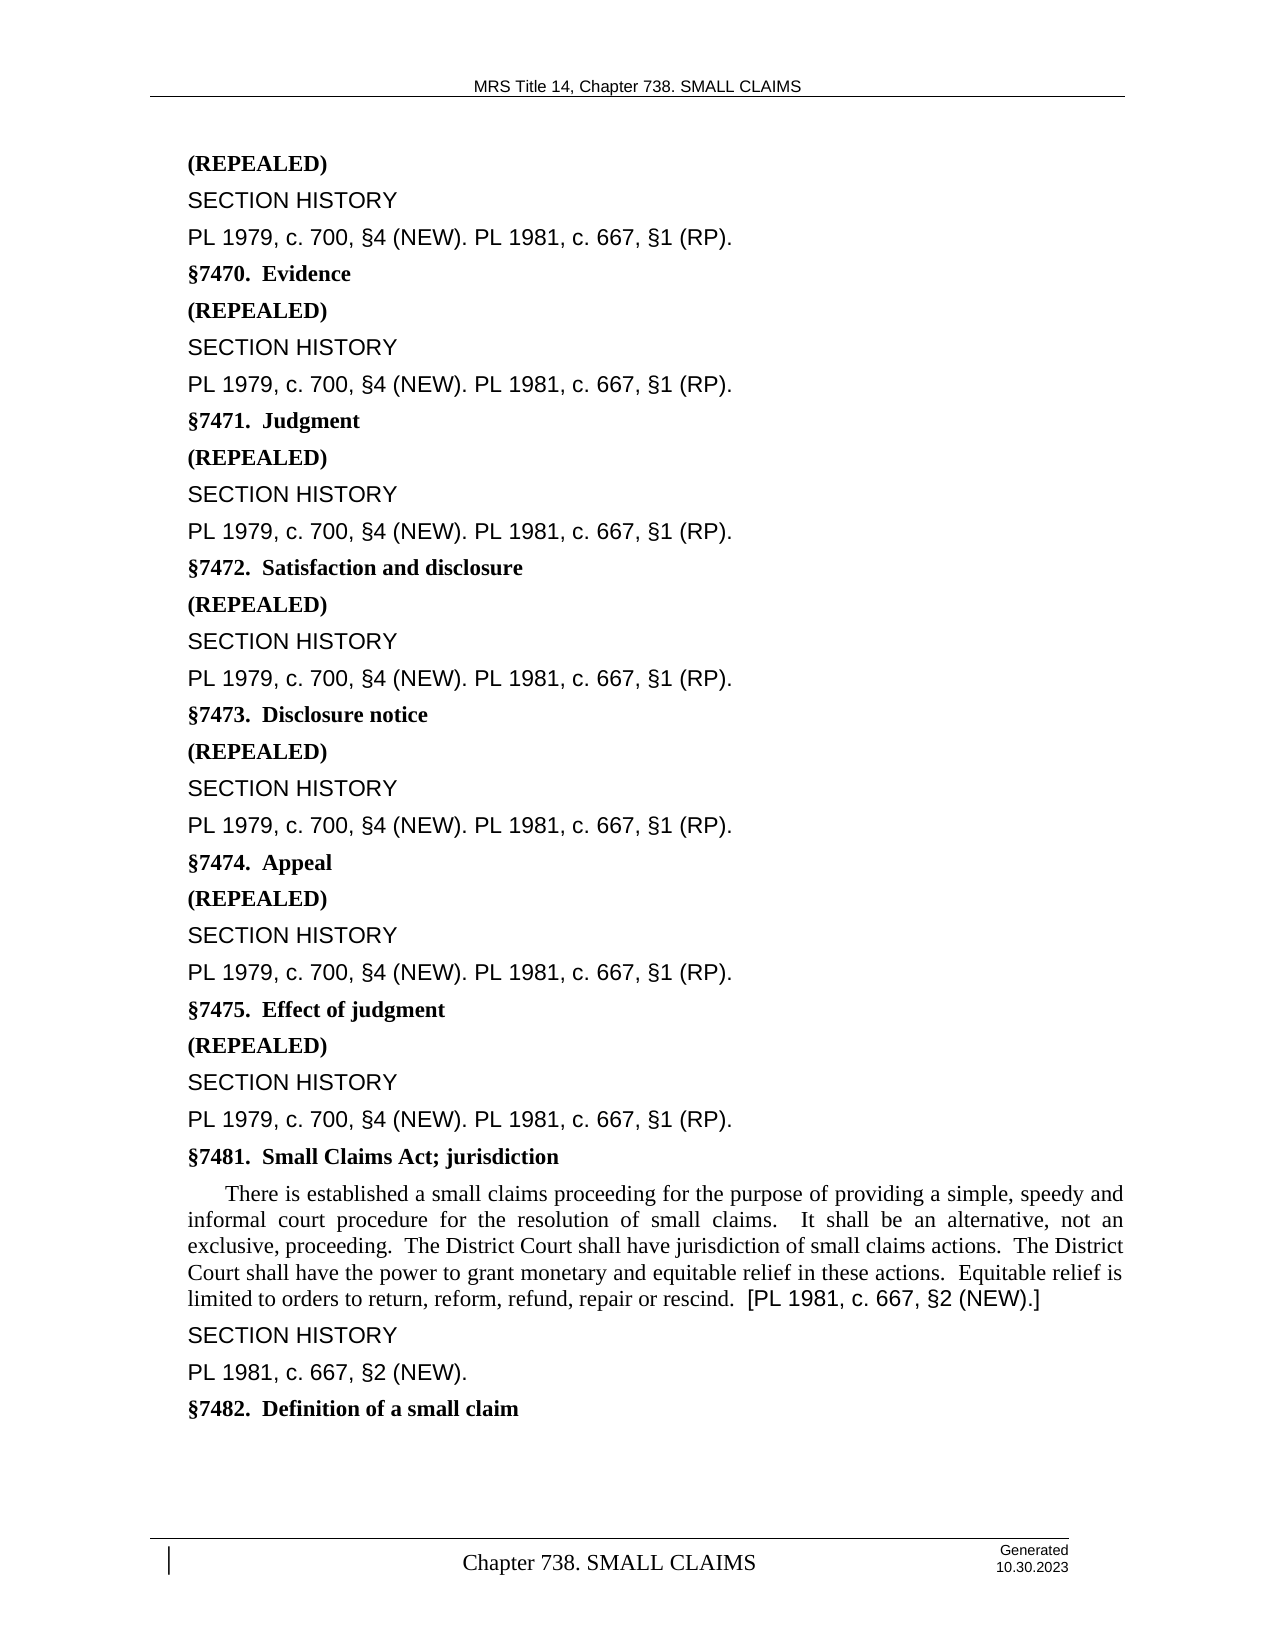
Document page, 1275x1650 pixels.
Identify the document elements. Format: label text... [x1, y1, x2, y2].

text SECTION HISTORY [187, 775, 1125, 801]
text §7474. Appeal [187, 849, 1125, 875]
text (REPEALED) [187, 150, 1125, 176]
text There is established a small claims proceeding for the purpose of providing a simple, speedy and informal court procedure for the resolution of small claims. It shall be an alternative, not an exclusive, proceeding. The District Court shall have jurisdiction of small claims actions. The District Court shall have the power to grant monetary and equitable relief in these actions. Equitable relief is limited to orders to return, reform, refund, repair or rescind. [PL 1981, c. 667, §2 (NEW).] [187, 1179, 1125, 1311]
text PL 1981, c. 667, §2 (NEW). [187, 1359, 1125, 1385]
text SECTION HISTORY [187, 1069, 1125, 1096]
text SECTION HISTORY [187, 334, 1125, 360]
text §7473. Disclosure notice [187, 702, 1125, 728]
text PL 1979, c. 700, §4 (NEW). PL 1981, c. 667, §1 (RP). [187, 812, 1125, 838]
text §7471. Judgment [187, 407, 1125, 434]
text PL 1979, c. 700, §4 (NEW). PL 1981, c. 667, §1 (RP). [187, 518, 1125, 544]
text SECTION HISTORY [187, 187, 1125, 213]
text §7481. Small Claims Act; jurisdiction [187, 1143, 1125, 1169]
text SECTION HISTORY [187, 1322, 1125, 1348]
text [187, 223, 1125, 250]
text (REPEALED) [187, 444, 1125, 471]
text (REPEALED) [187, 297, 1125, 323]
text SECTION HISTORY [187, 628, 1125, 654]
text §7482. Definition of a small claim [187, 1395, 1125, 1422]
text SECTION HISTORY [187, 481, 1125, 507]
text SECTION HISTORY [187, 922, 1125, 948]
text §7470. Evidence [187, 260, 1125, 287]
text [187, 371, 1125, 397]
text (REPEALED) [187, 885, 1125, 912]
text §7475. Effect of judgment [187, 996, 1125, 1022]
text (REPEALED) [187, 591, 1125, 618]
text PL 1979, c. 700, §4 (NEW). PL 1981, c. 667, §1 (RP). [187, 1106, 1125, 1132]
text §7472. Satisfaction and disclosure [187, 554, 1125, 581]
text (REPEALED) [187, 738, 1125, 765]
text PL 1979, c. 700, §4 (NEW). PL 1981, c. 667, §1 (RP). [187, 959, 1125, 985]
text (REPEALED) [187, 1032, 1125, 1059]
text PL 1979, c. 700, §4 (NEW). PL 1981, c. 667, §1 (RP). [187, 665, 1125, 691]
